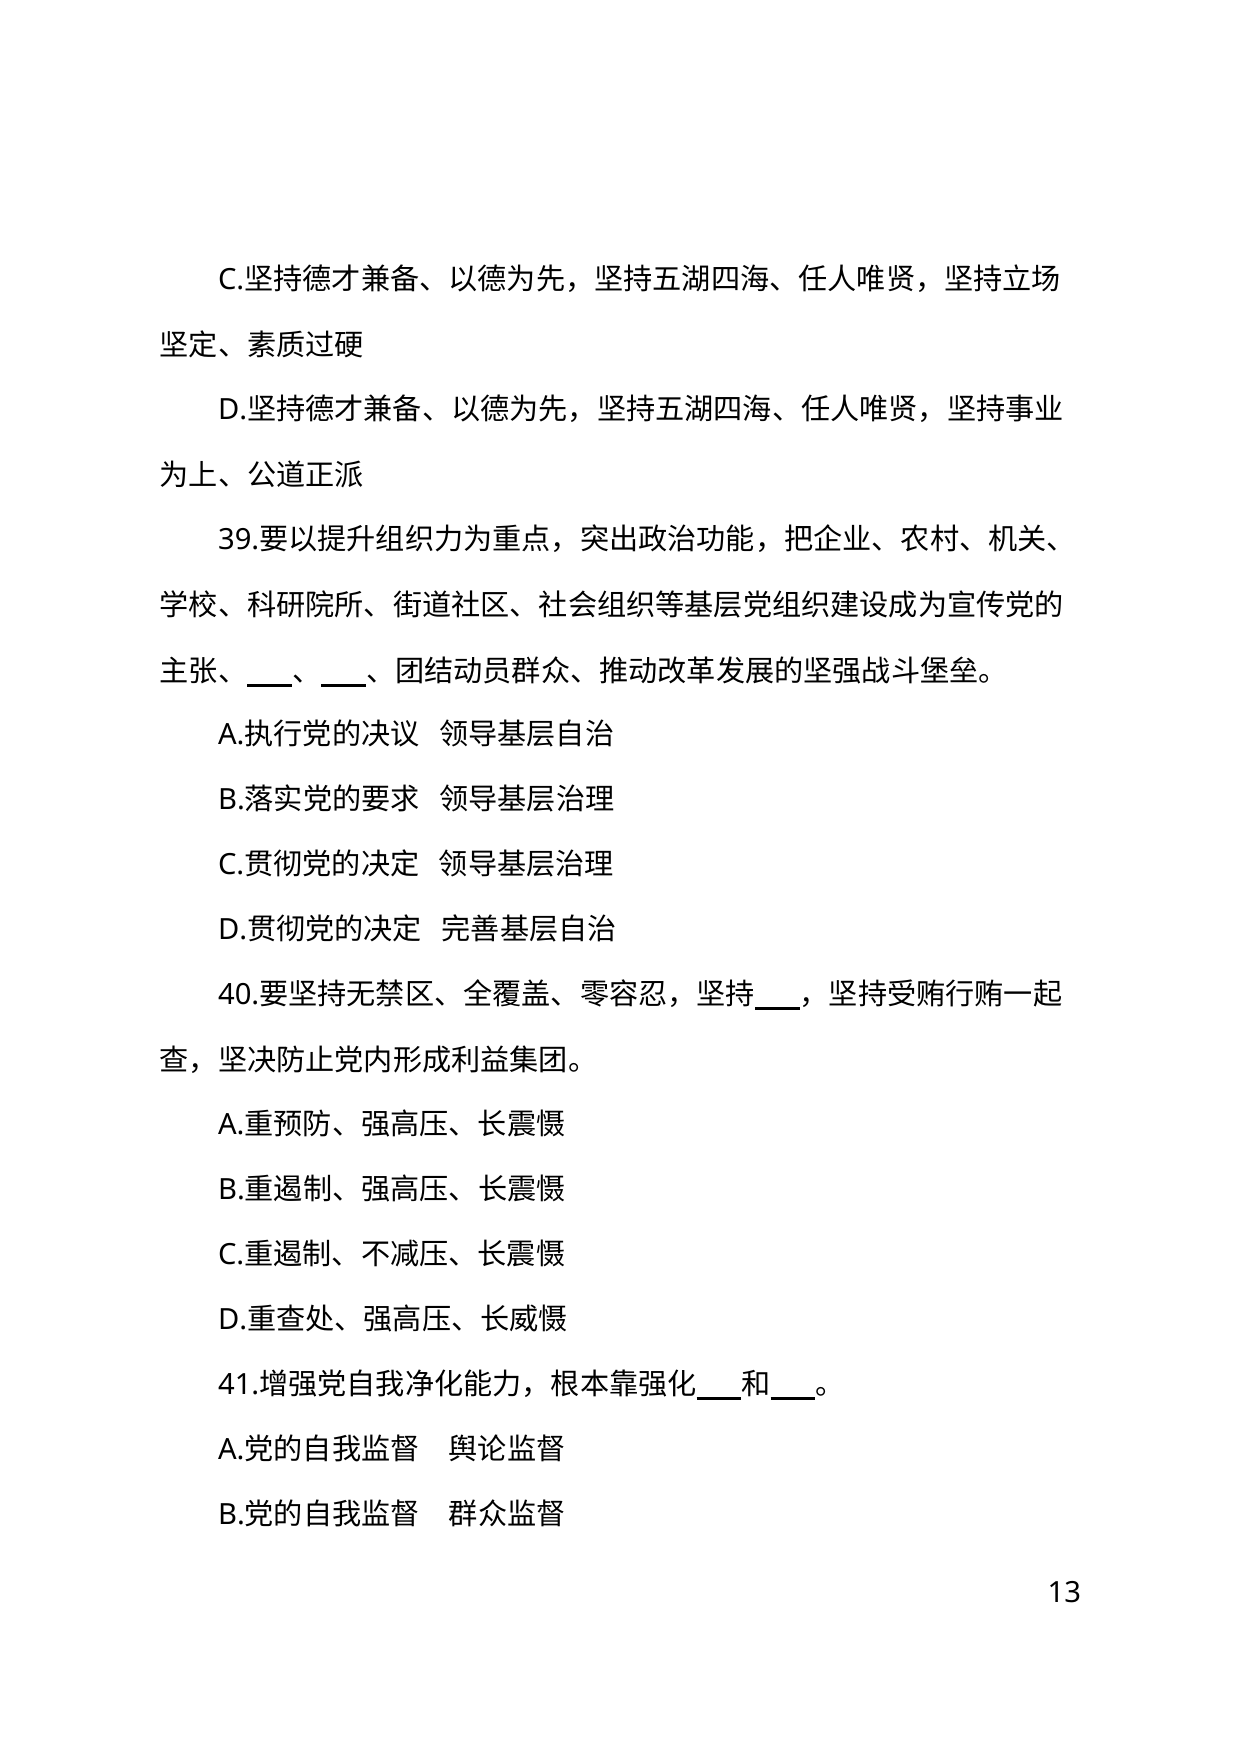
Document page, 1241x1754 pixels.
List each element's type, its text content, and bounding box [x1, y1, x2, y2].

text 39.要以提升组织力为重点，突出政治功能，把企业、农村、机关、学校、科研院所、街道社区、社会组织等基层党组织建设成为宣传党的主张、 、 、团结动员群众、推动改革发展的坚强战斗堡垒。 [159, 505, 1081, 700]
text C.贯彻党的决定 领导基层治理 [159, 830, 1081, 895]
text 41.增强党自我净化能力，根本靠强化 和 。 [159, 1350, 1081, 1415]
text C.坚持德才兼备、以德为先，坚持五湖四海、任人唯贤，坚持立场坚定、素质过硬 [159, 245, 1081, 375]
text D.坚持德才兼备、以德为先，坚持五湖四海、任人唯贤，坚持事业为上、公道正派 [159, 375, 1081, 505]
text C.重遏制、不减压、长震慑 [159, 1220, 1081, 1285]
text A.党的自我监督 舆论监督 [159, 1415, 1081, 1480]
text 40.要坚持无禁区、全覆盖、零容忍，坚持 ，坚持受贿行贿一起查，坚决防止党内形成利益集团。 [159, 960, 1081, 1090]
text D.贯彻党的决定 完善基层自治 [159, 895, 1081, 960]
text B.党的自我监督 群众监督 [159, 1480, 1081, 1545]
text D.重查处、强高压、长威慑 [159, 1285, 1081, 1350]
text B.重遏制、强高压、长震慑 [159, 1155, 1081, 1220]
text A.重预防、强高压、长震慑 [159, 1090, 1081, 1155]
text A.执行党的决议 领导基层自治 [159, 700, 1081, 765]
text B.落实党的要求 领导基层治理 [159, 765, 1081, 830]
